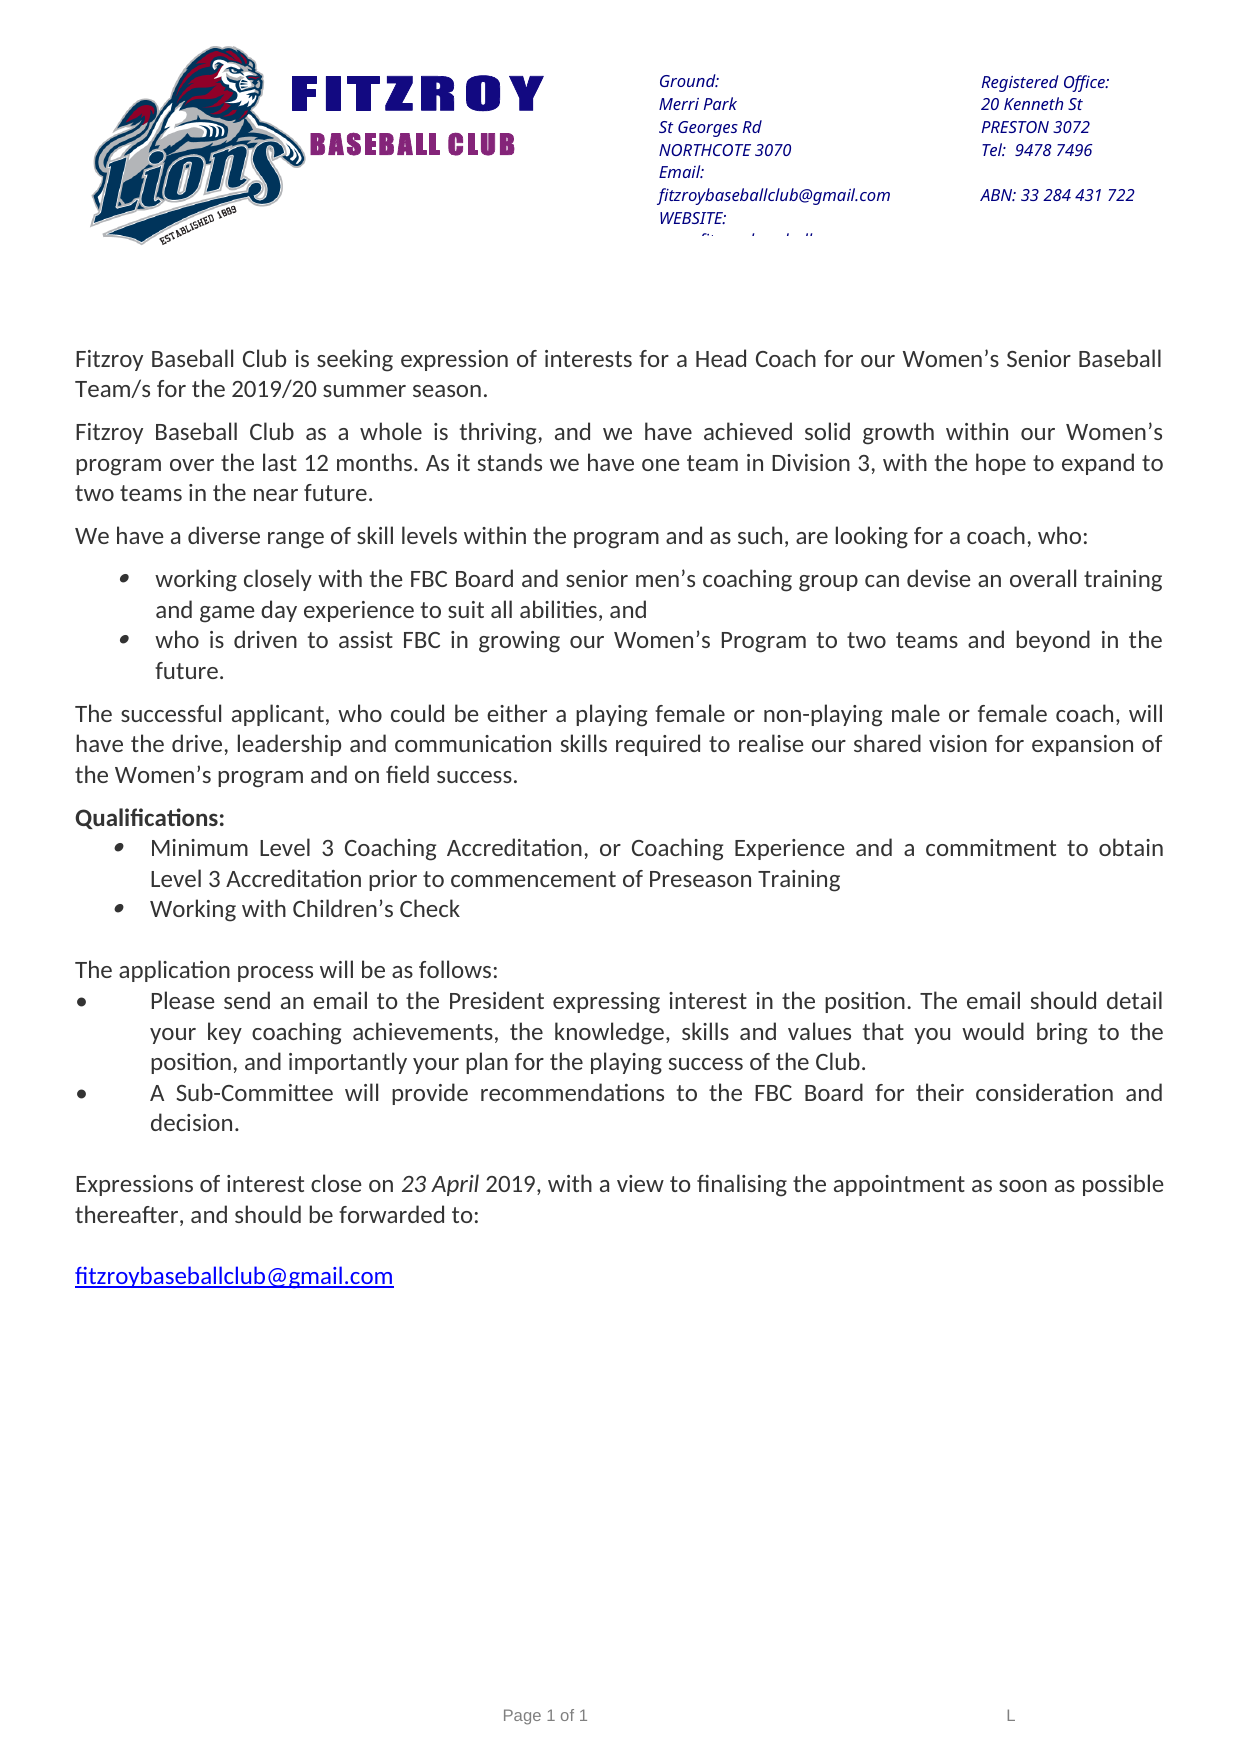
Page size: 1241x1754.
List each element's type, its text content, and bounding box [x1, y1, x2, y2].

list who is driven to assist FBC in growing our Women’s Program to two teams and beyond in the future. [118, 624, 1165, 686]
text The successful applicant, who could be either a playing female or non-playing male or female coach, will have the drive, leadership and communication skills required to realise our shared vision for expansion of the Women’s program and on field success. [75, 698, 1165, 789]
text Expressions of interest close on 23 April 2019, with a view to finalising the appointment as soon as possible thereafter, and should be forwarded to: [75, 1168, 1165, 1229]
list working closely with the FBC Board and senior men’s coaching group can devise an overall training and game day experience to suit all abilities, and [118, 563, 1165, 624]
text The application process will be as follows: [75, 955, 1165, 985]
text Fitzroy Baseball Club as a whole is thriving, and we have achieved solid growth within our Women’s program over the last 12 months. As it stands we have one team in Division 3, with the hope to expand to two teams in the near future. [75, 416, 1165, 508]
text fitzroybaseballclub@gmail.com [75, 1260, 1165, 1290]
text Fitzroy Baseball Club is seeking expression of interests for a Head Coach for our Women’s Senior Baseball Team/s for the 2019/20 summer season. [75, 343, 1165, 404]
list Minimum Level 3 Coaching Accreditation, or Coaching Experience and a commitment to obtain Level 3 Accreditation prior to commencement of Preseason Training [112, 833, 1165, 894]
list A Sub-Committee will provide recommendations to the FBC Board for their consideration and decision. [75, 1077, 1165, 1138]
text We have a diverse range of skill levels within the program and as such, are looking for a coach, who: [75, 520, 1165, 551]
list Please send an email to the President expressing interest in the position. The email should detail your key coaching achievements, the knowledge, skills and values that you would bring to the position, and importantly your plan for the playing success of the Club. [75, 985, 1165, 1077]
list Working with Children’s Check [112, 894, 1165, 924]
text Qualifications: [75, 802, 1165, 833]
